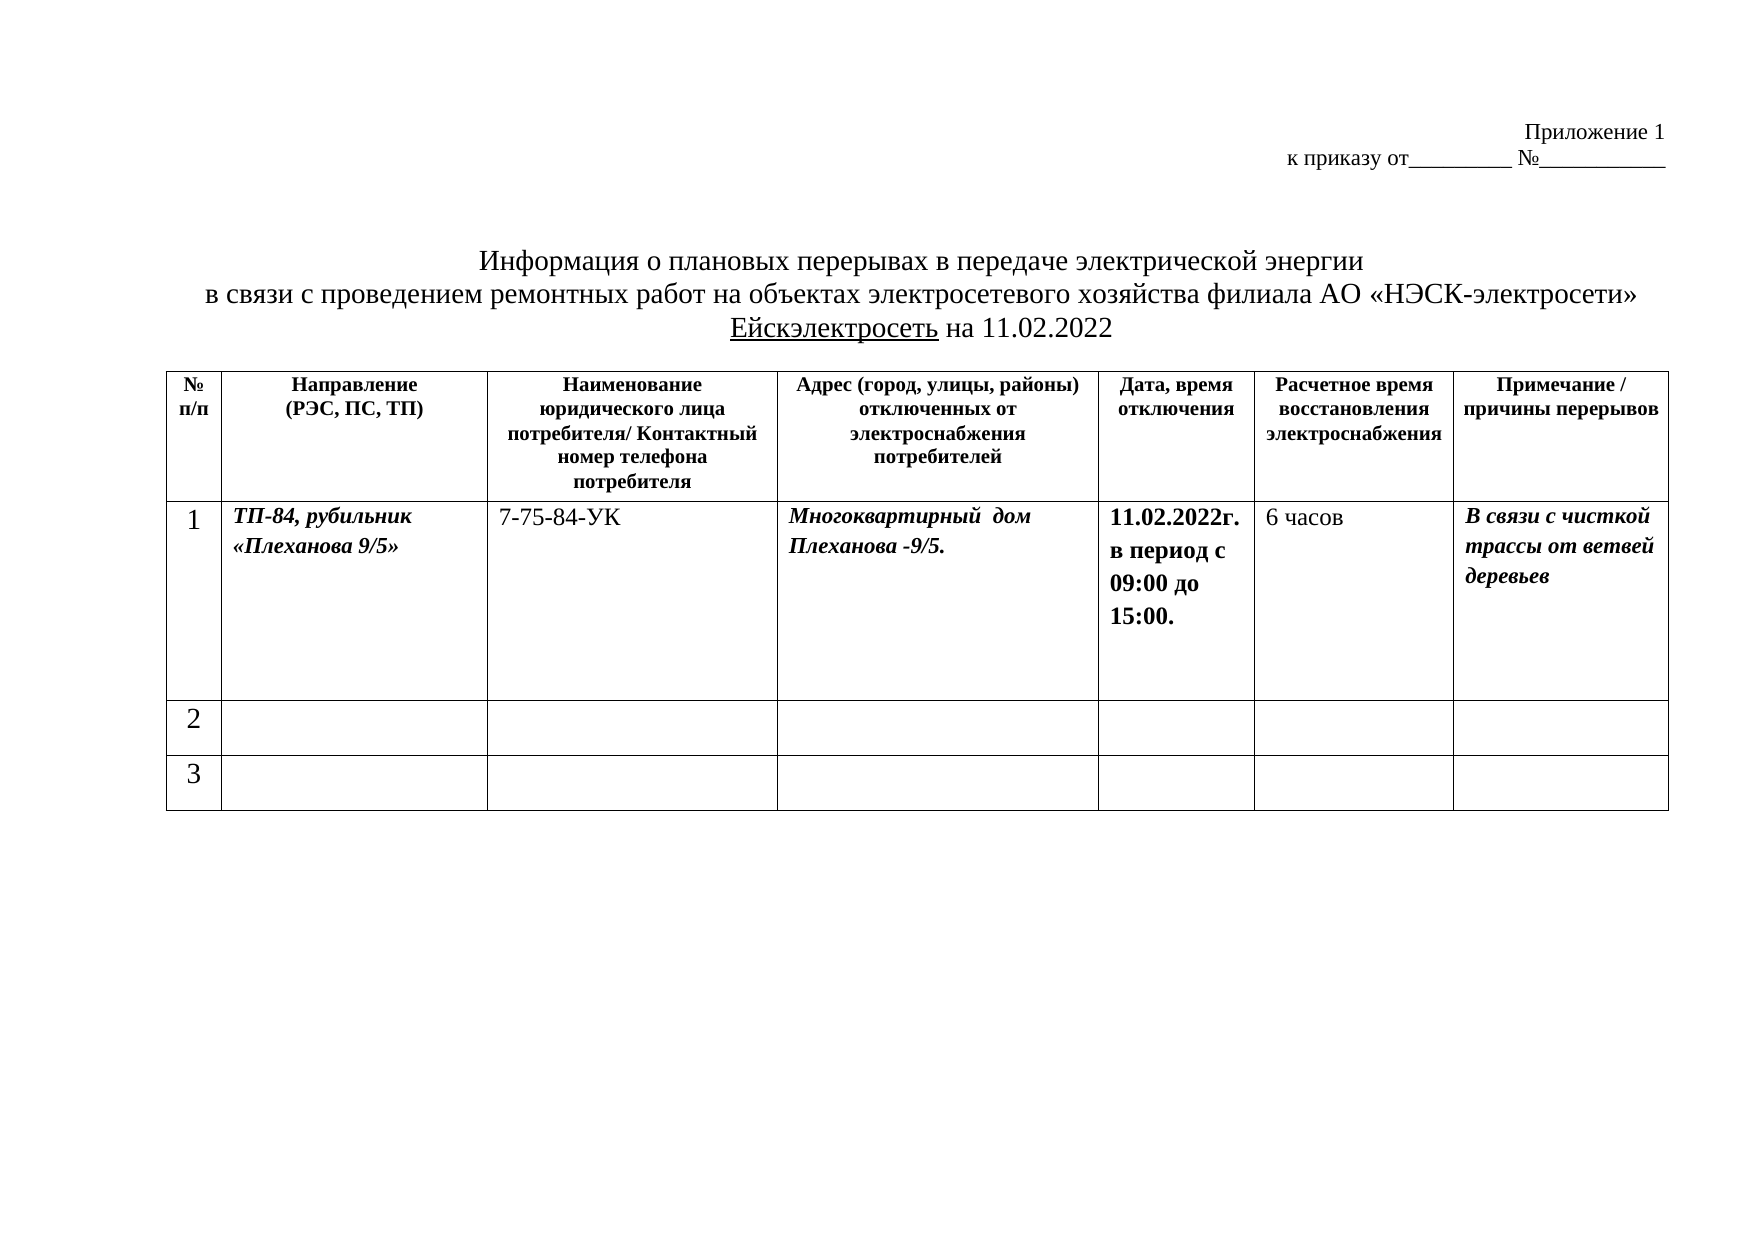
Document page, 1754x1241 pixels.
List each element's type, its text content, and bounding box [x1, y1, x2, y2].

text Информация о плановых перерывах в передаче электрической энергии [177, 243, 1665, 277]
table_cell [488, 701, 777, 755]
table_cell [1255, 701, 1453, 755]
table_cell 3 [167, 756, 221, 810]
table_cell [1454, 701, 1668, 755]
text к приказу от_________ №___________ [177, 144, 1665, 171]
table_cell [1099, 756, 1254, 810]
table_cell [778, 701, 1098, 755]
table_header Примечание / причины перерывов [1454, 372, 1668, 501]
table_cell Многоквартирный дом Плеханова -9/5. [778, 502, 1098, 700]
table_header Направление (РЭС, ПС, ТП) [222, 372, 487, 501]
table_cell 7-75-84-УК [488, 502, 777, 700]
table_header Адрес (город, улицы, районы) отключенных от электроснабжения потребителей [778, 372, 1098, 501]
table_cell [488, 756, 777, 810]
table_header Наименование юридического лица потребителя/ Контактный номер телефона потребителя [488, 372, 777, 501]
table_cell ТП-84, рубильник «Плеханова 9/5» [222, 502, 487, 700]
table_cell [1099, 701, 1254, 755]
table_cell В связи с чисткой трассы от ветвей деревьев [1454, 502, 1668, 700]
table_cell [222, 701, 487, 755]
table_cell 1 [167, 502, 221, 700]
table_cell 11.02.2022г. в период с 09:00 до 15:00. [1099, 502, 1254, 700]
table_cell 2 [167, 701, 221, 755]
table_cell [1255, 756, 1453, 810]
text Приложение 1 [177, 118, 1665, 144]
table_cell [1454, 756, 1668, 810]
table_header № п/п [167, 372, 221, 501]
table_cell [222, 756, 487, 810]
text в связи с проведением ремонтных работ на объектах электросетевого хозяйства филиала АО «НЭСК-электросети» Ейскэлектросеть на 11.02.2022 [177, 277, 1665, 344]
table_cell [778, 756, 1098, 810]
table_cell 6 часов [1255, 502, 1453, 700]
table_header Дата, время отключения [1099, 372, 1254, 501]
table_header Расчетное время восстановления электроснабжения [1255, 372, 1453, 501]
